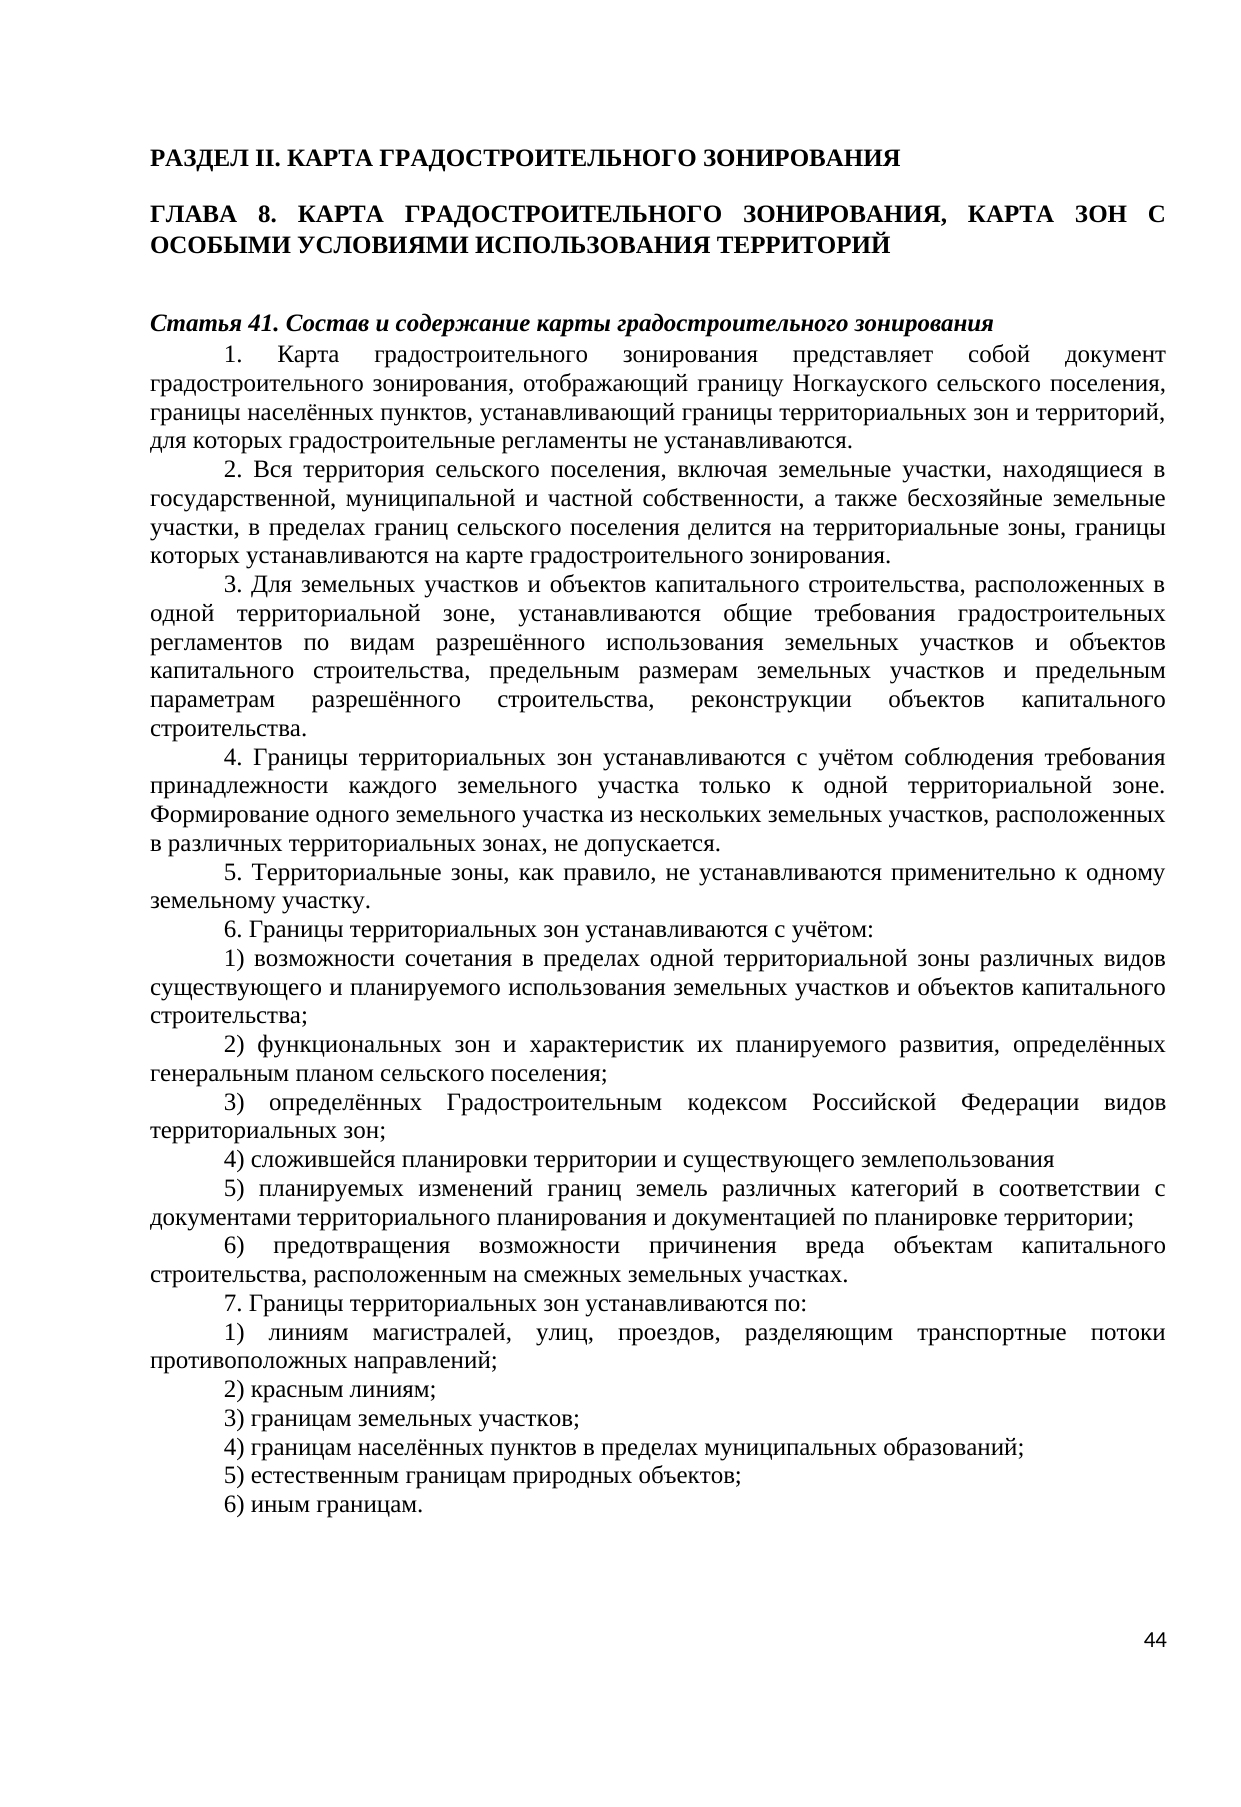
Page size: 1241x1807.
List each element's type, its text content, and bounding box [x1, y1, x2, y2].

text 6) иным границам. [150, 1489, 1167, 1518]
text 2) функциональных зон и характеристик их планируемого развития, определённых генеральным планом сельского поселения; [150, 1029, 1167, 1087]
text 4. Границы территориальных зон устанавливаются с учётом соблюдения требования принадлежности каждого земельного участка только к одной территориальной зоне. Формирование одного земельного участка из нескольких земельных участков, расположенных в различных территориальных зонах, не допускается. [150, 742, 1167, 857]
text 5) планируемых изменений границ земель различных категорий в соответствии с документами территориального планирования и документацией по планировке территории; [150, 1173, 1167, 1231]
subtitle РАЗДЕЛ II. КАРТА ГРАДОСТРОИТЕЛЬНОГО ЗОНИРОВАНИЯ [150, 143, 1167, 172]
text 5) естественным границам природных объектов; [150, 1461, 1167, 1489]
text 3) определённых Градостроительным кодексом Российской Федерации видов территориальных зон; [150, 1087, 1167, 1144]
text 1) возможности сочетания в пределах одной территориальной зоны различных видов существующего и планируемого использования земельных участков и объектов капитального строительства; [150, 943, 1167, 1029]
text 6. Границы территориальных зон устанавливаются с учётом: [150, 914, 1167, 943]
text 5. Территориальные зоны, как правило, не устанавливаются применительно к одному земельному участку. [150, 857, 1167, 914]
text 4) границам населённых пунктов в пределах муниципальных образований; [150, 1432, 1167, 1461]
text 2) красным линиям; [150, 1374, 1167, 1403]
text 3) границам земельных участков; [150, 1403, 1167, 1432]
text 6) предотвращения возможности причинения вреда объектам капитального строительства, расположенным на смежных земельных участках. [150, 1231, 1167, 1288]
text 4) сложившейся планировки территории и существующего землепользования [150, 1144, 1167, 1173]
text 1) линиям магистралей, улиц, проездов, разделяющим транспортные потоки противоположных направлений; [150, 1317, 1167, 1374]
text 1. Карта градостроительного зонирования представляет собой документ градостроительного зонирования, отображающий границу Ногкауского сельского поселения, границы населённых пунктов, устанавливающий границы территориальных зон и территорий, для которых градостроительные регламенты не устанавливаются. [150, 339, 1167, 454]
subtitle ГЛАВА 8. КАРТА ГРАДОСТРОИТЕЛЬНОГО ЗОНИРОВАНИЯ, КАРТА ЗОН С ОСОБЫМИ УСЛОВИЯМИ ИСПОЛЬЗОВАНИЯ ТЕРРИТОРИЙ [150, 199, 1167, 259]
text 2. Вся территория сельского поселения, включая земельные участки, находящиеся в государственной, муниципальной и частной собственности, а также бесхозяйные земельные участки, в пределах границ сельского поселения делится на территориальные зоны, границы которых устанавливаются на карте градостроительного зонирования. [150, 454, 1167, 569]
subtitle Статья 41. Состав и содержание карты градостроительного зонирования [150, 308, 1167, 337]
text 3. Для земельных участков и объектов капитального строительства, расположенных в одной территориальной зоне, устанавливаются общие требования градостроительных регламентов по видам разрешённого использования земельных участков и объектов капитального строительства, предельным размерам земельных участков и предельным параметрам разрешённого строительства, реконструкции объектов капитального строительства. [150, 569, 1167, 742]
text 7. Границы территориальных зон устанавливаются по: [150, 1288, 1167, 1317]
